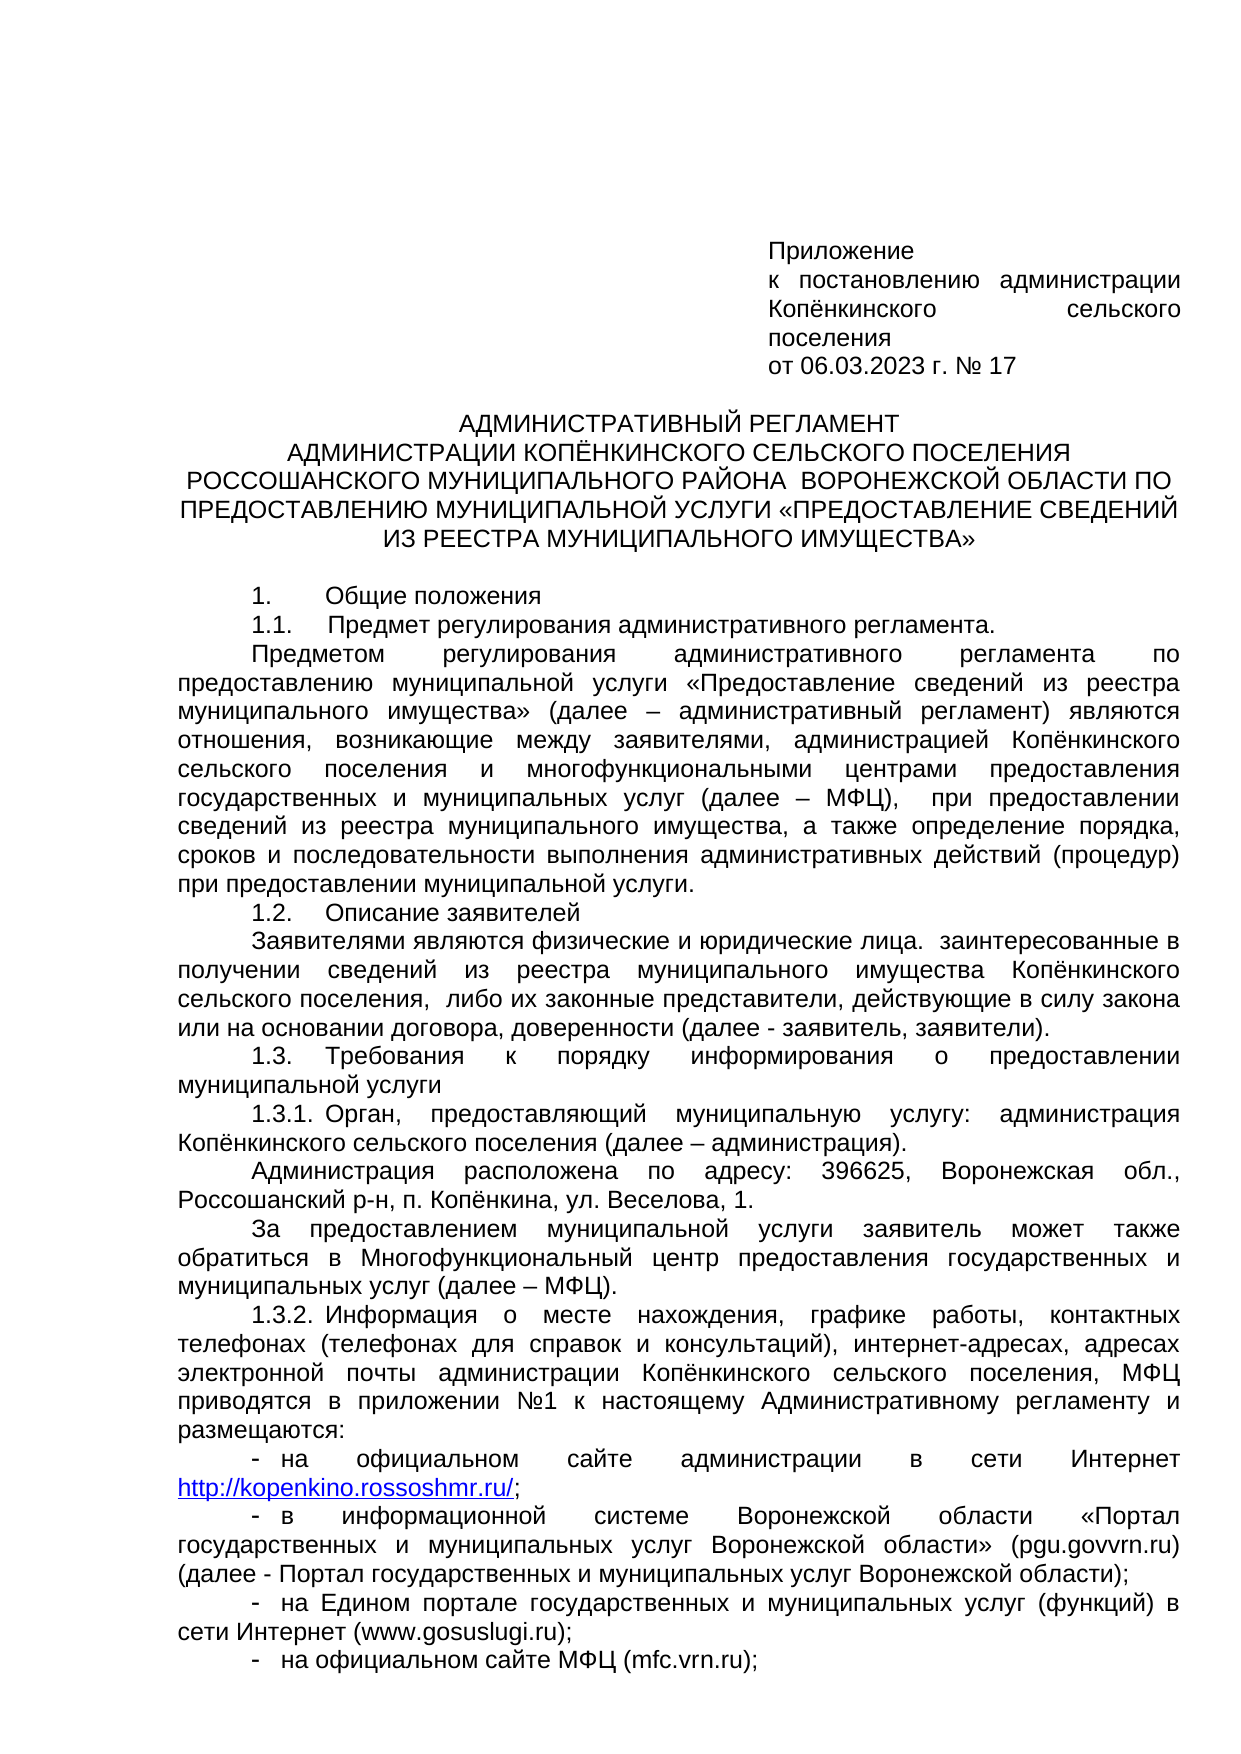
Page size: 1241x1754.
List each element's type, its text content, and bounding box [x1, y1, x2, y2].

list Информация о месте нахождения, графике работы, контактных телефонах (телефонах для справок и консультаций), интернет-адресах, адресах электронной почты администрации Копёнкинского сельского поселения, МФЦ приводятся в приложении №1 к настоящему Административному регламенту и размещаются: [177, 1300, 1181, 1444]
list Общие положения [177, 581, 1181, 610]
text За предоставлением муниципальной услуги заявитель может также обратиться в Многофункциональный центр предоставления государственных и муниципальных услуг (далее – МФЦ). [177, 1214, 1181, 1300]
list на Едином портале государственных и муниципальных услуг (функций) в сети Интернет (www.gosuslugi.ru); [177, 1588, 1181, 1645]
text Приложение [768, 236, 1181, 265]
text Заявителями являются физические и юридические лица. заинтересованные в получении сведений из реестра муниципального имущества Копёнкинского сельского поселения, либо их законные представители, действующие в силу закона или на основании договора, доверенности (далее - заявитель, заявители). [177, 926, 1181, 1041]
list Описание заявителей [177, 897, 1181, 926]
list Орган, предоставляющий муниципальную услугу: администрация Копёнкинского сельского поселения (далее – администрация). [177, 1099, 1181, 1156]
text АДМИНИСТРАТИВНЫЙ РЕГЛАМЕНТ [177, 409, 1181, 437]
text Администрация расположена по адресу: 396625, Воронежская обл., Россошанский р-н, п. Копёнкина, ул. Веселова, 1. [177, 1156, 1181, 1214]
text от 06.03.2023 г. № 17 [768, 351, 1181, 380]
list Требования к порядку информирования о предоставлении муниципальной услуги [177, 1041, 1181, 1099]
list Предмет регулирования административного регламента. [177, 610, 1181, 639]
text Предметом регулирования административного регламента по предоставлению муниципальной услуги «Предоставление сведений из реестра муниципального имущества» (далее – административный регламент) являются отношения, возникающие между заявителями, администрацией Копёнкинского сельского поселения и многофункциональными центрами предоставления государственных и муниципальных услуг (далее – МФЦ), при предоставлении сведений из реестра муниципального имущества, а также определение порядка, сроков и последовательности выполнения административных действий (процедур) при предоставлении муниципальной услуги. [177, 639, 1181, 897]
list на официальном сайте МФЦ (mfc.vrn.ru); [177, 1645, 1181, 1674]
list в информационной системе Воронежской области «Портал государственных и муниципальных услуг Воронежской области» (pgu.govvrn.ru) (далее - Портал государственных и муниципальных услуг Воронежской области); [177, 1501, 1181, 1588]
text АДМИНИСТРАЦИИ КОПЁНКИНСКОГО СЕЛЬСКОГО ПОСЕЛЕНИЯ РОССОШАНСКОГО МУНИЦИПАЛЬНОГО РАЙОНА ВОРОНЕЖСКОЙ ОБЛАСТИ ПО ПРЕДОСТАВЛЕНИЮ МУНИЦИПАЛЬНОЙ УСЛУГИ «ПРЕДОСТАВЛЕНИЕ СВЕДЕНИЙ ИЗ РЕЕСТРА МУНИЦИПАЛЬНОГО ИМУЩЕСТВА» [177, 437, 1181, 552]
text к постановлению администрации Копёнкинского сельского поселения [768, 265, 1181, 351]
list на официальном сайте администрации в сети Интернет http://kopenkino.rossoshmr.ru/; [177, 1444, 1181, 1501]
